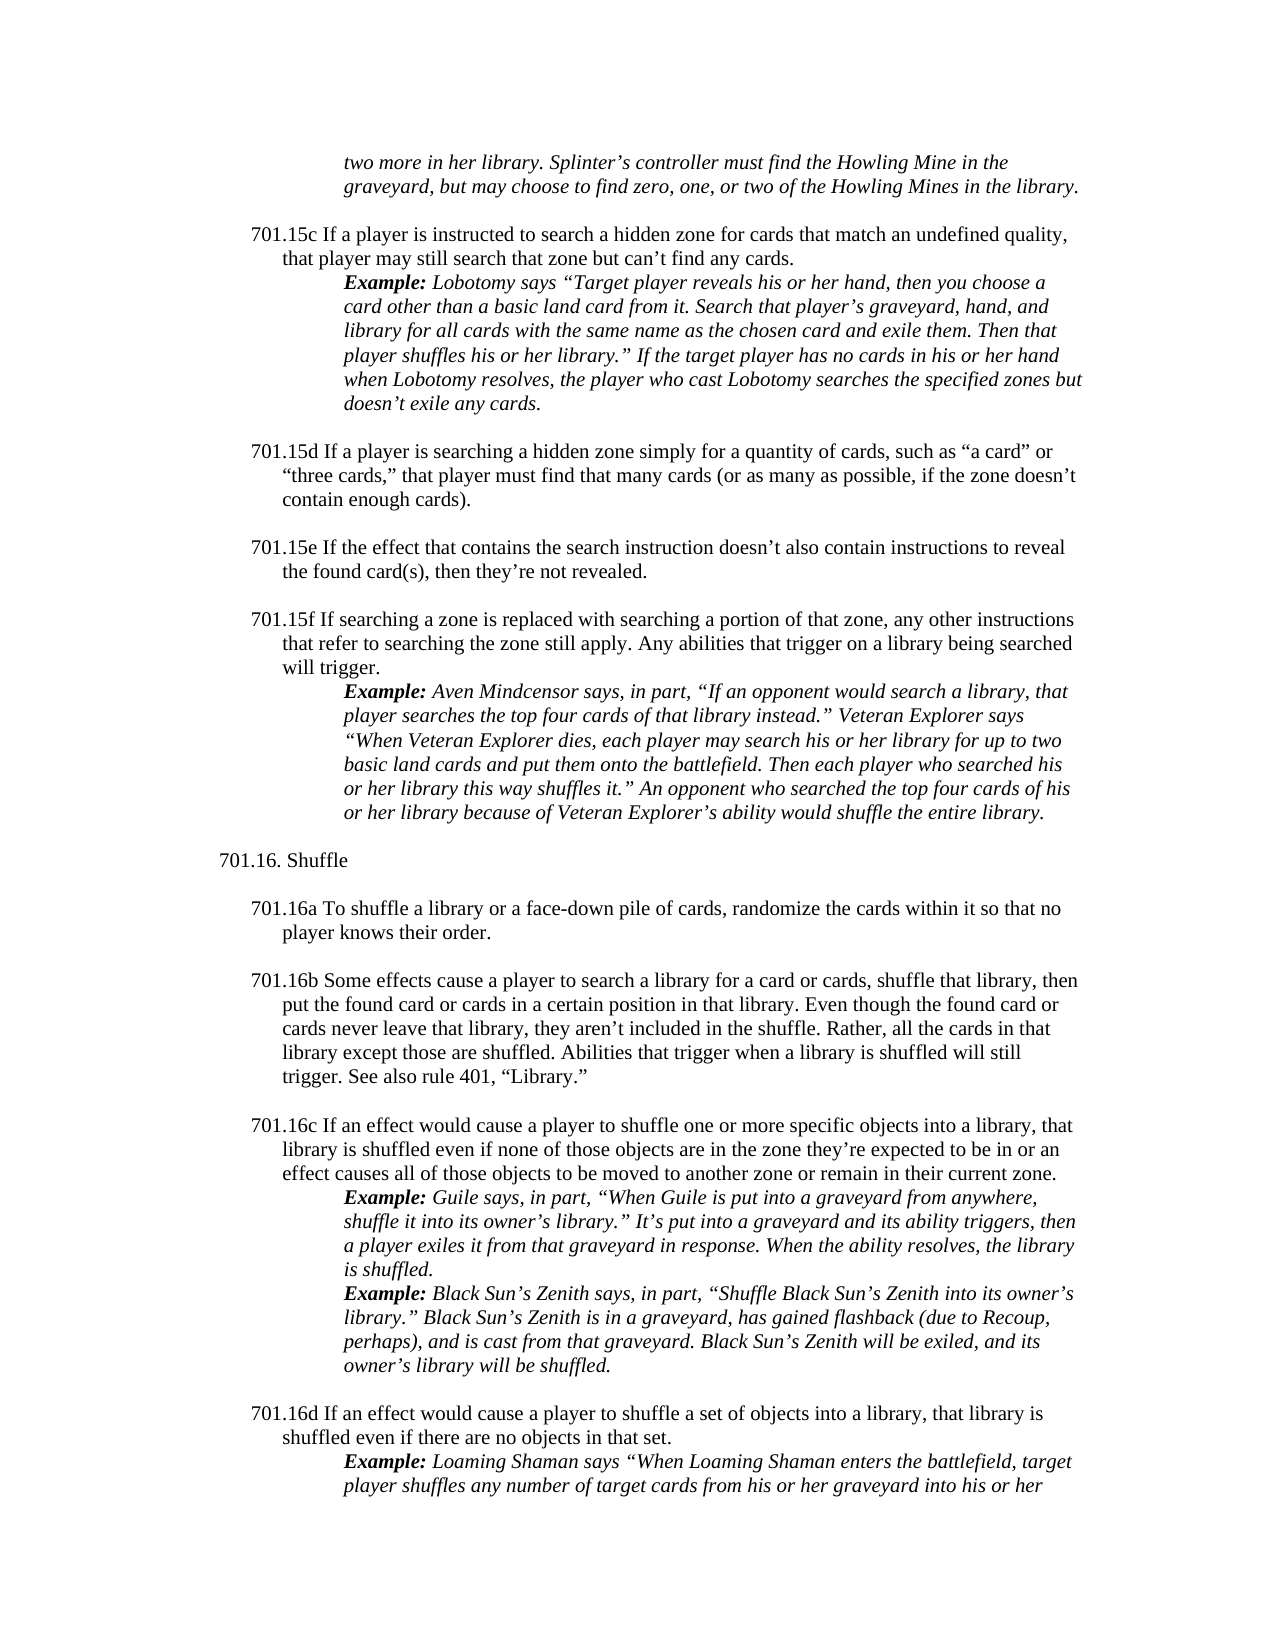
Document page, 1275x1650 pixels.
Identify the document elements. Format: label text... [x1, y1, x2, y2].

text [343, 150, 1087, 198]
text 701.16c If an effect would cause a player to shuffle one or more specific objects into a library, that library is shuffled even if none of those objects are in the zone they’re expected to be in or an effect causes all of those objects to be moved to another zone or remain in their current zone. [251, 1112, 1087, 1185]
text Example: Guile says, in part, “When Guile is put into a graveyard from anywhere, shuffle it into its owner’s library.” It’s put into a graveyard and its ability triggers, then a player exiles it from that graveyard in response. When the ability resolves, the library is shuffled. [343, 1185, 1087, 1281]
text 701.16b Some effects cause a player to search a library for a card or cards, shuffle that library, then put the found card or cards in a certain position in that library. Even though the found card or cards never leave that library, they aren’t included in the shuffle. Rather, all the cards in that library except those are shuffled. Abilities that trigger when a library is shuffled will still trigger. See also rule 401, “Library.” [251, 968, 1087, 1088]
text Example: Lobotomy says “Target player reveals his or her hand, then you choose a card other than a basic land card from it. Search that player’s graveyard, hand, and library for all cards with the same name as the chosen card and exile them. Then that player shuffles his or her library.” If the target player has no cards in his or her hand when Lobotomy resolves, the player who cast Lobotomy searches the specified zones but doesn’t exile any cards. [343, 270, 1087, 415]
text 701.16a To shuffle a library or a face-down pile of cards, randomize the cards within it so that no player knows their order. [251, 896, 1087, 944]
text Example: Black Sun’s Zenith says, in part, “Shuffle Black Sun’s Zenith into its owner’s library.” Black Sun’s Zenith is in a graveyard, has gained flashback (due to Recoup, perhaps), and is cast from that graveyard. Black Sun’s Zenith will be exiled, and its owner’s library will be shuffled. [343, 1281, 1087, 1377]
text 701.16. Shuffle [219, 848, 1087, 872]
text 701.16d If an effect would cause a player to shuffle a set of objects into a library, that library is shuffled even if there are no objects in that set. [251, 1401, 1087, 1449]
text 701.15e If the effect that contains the search instruction doesn’t also contain instructions to reveal the found card(s), then they’re not revealed. [251, 535, 1087, 583]
text Example: Aven Mindcensor says, in part, “If an opponent would search a library, that player searches the top four cards of that library instead.” Veteran Explorer says “When Veteran Explorer dies, each player may search his or her library for up to two basic land cards and put them onto the battlefield. Then each player who searched his or her library this way shuffles it.” An opponent who searched the top four cards of his or her library because of Veteran Explorer’s ability would shuffle the entire library. [343, 679, 1087, 824]
text 701.15c If a player is instructed to search a hidden zone for cards that match an undefined quality, that player may still search that zone but can’t find any cards. [251, 222, 1087, 270]
text 701.15d If a player is searching a hidden zone simply for a quantity of cards, such as “a card” or “three cards,” that player must find that many cards (or as many as possible, if the zone doesn’t contain enough cards). [251, 439, 1087, 511]
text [343, 1449, 1087, 1497]
text 701.15f If searching a zone is replaced with searching a portion of that zone, any other instructions that refer to searching the zone still apply. Any abilities that trigger on a library being searched will trigger. [251, 607, 1087, 679]
